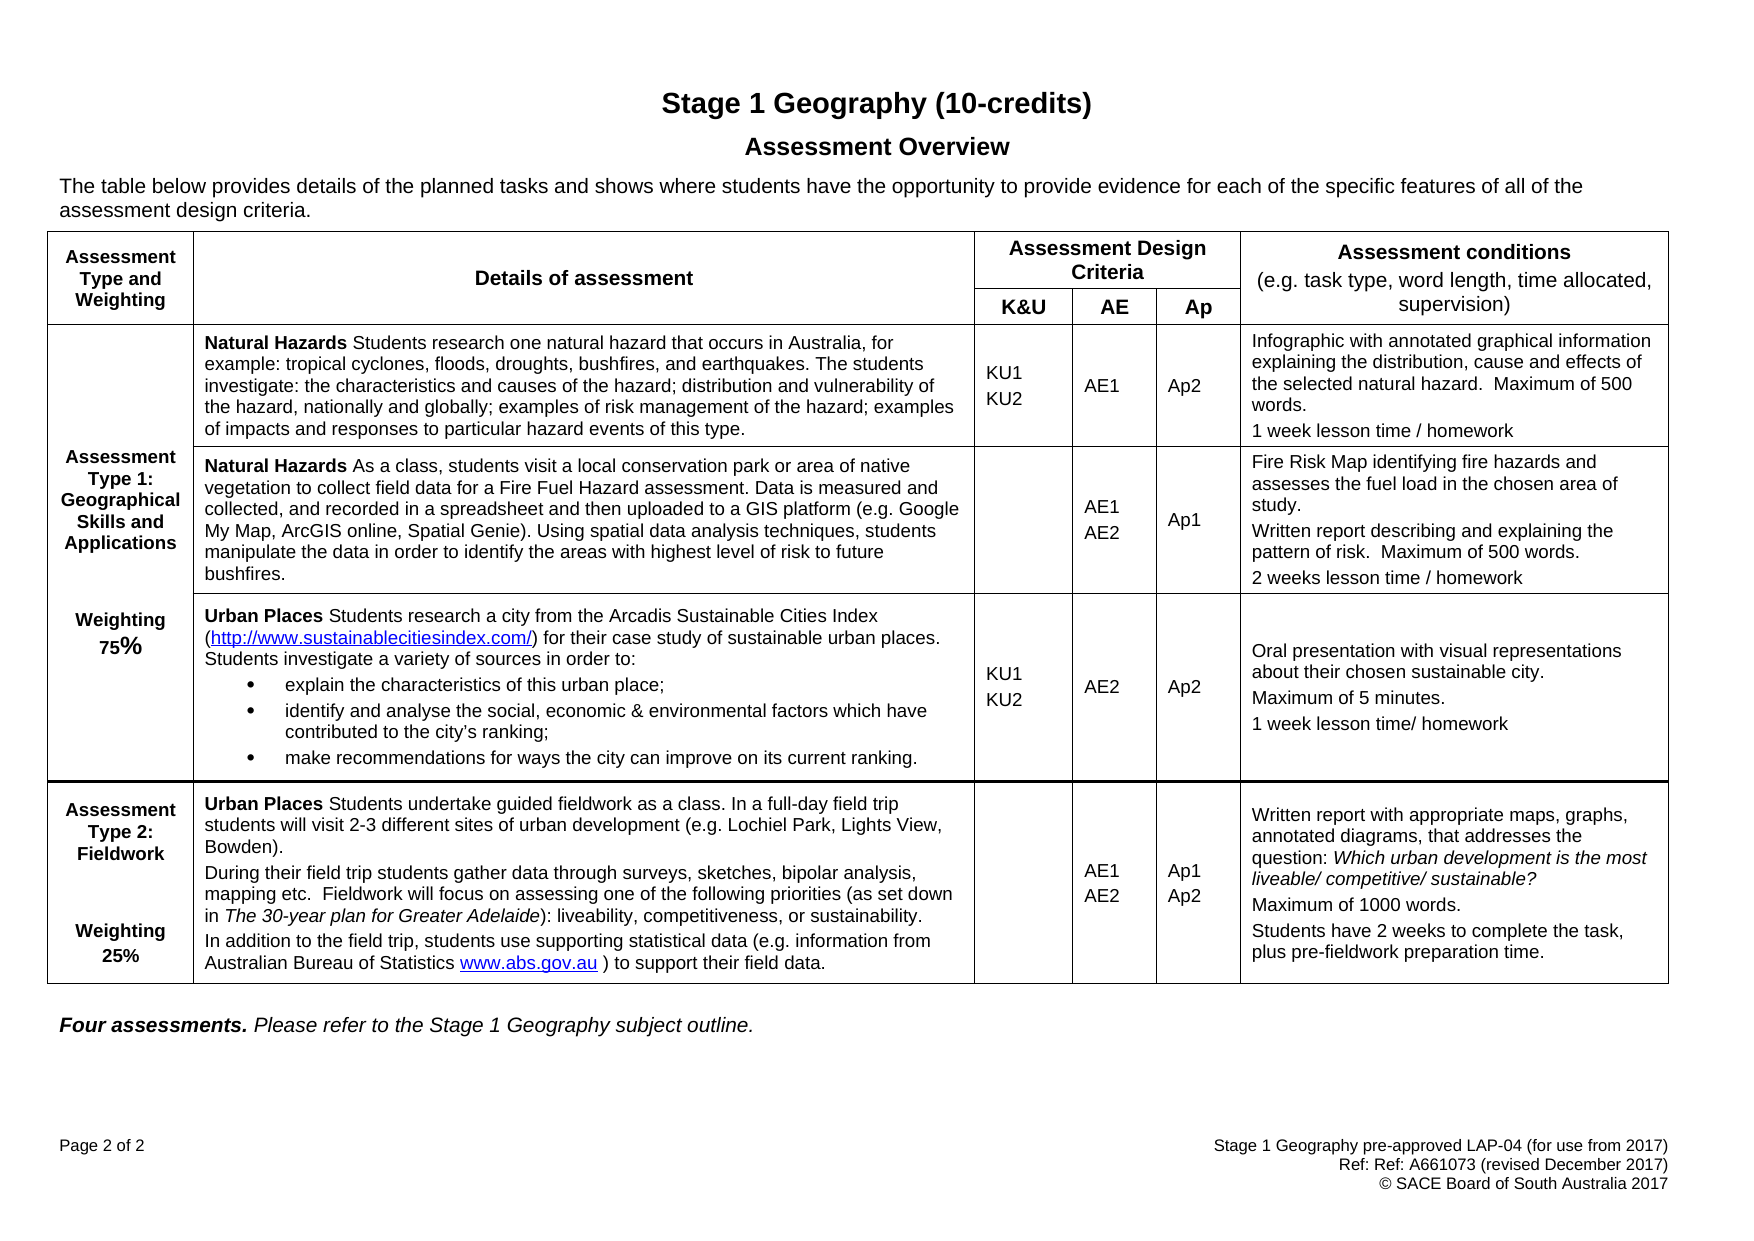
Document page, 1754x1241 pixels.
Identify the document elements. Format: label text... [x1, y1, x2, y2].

table_cell KU1 KU2 [975, 594, 1072, 780]
table_cell Assessment Type 1: Geographical Skills and Applications Weighting 75% [48, 325, 193, 780]
subtitle Assessment Overview [59, 132, 1695, 161]
table_cell AE [1073, 289, 1156, 324]
table_cell Natural Hazards Students research one natural hazard that occurs in Australia, for example: tropical cyclones, floods, droughts, bushfires, and earthquakes. The students investigate: the characteristics and causes of the hazard; distribution and vulnerability of the hazard, nationally and globally; examples of risk management of the hazard; examples of impacts and responses to particular hazard events of this type. [194, 325, 974, 446]
table_cell Ap2 [1157, 325, 1240, 446]
table_header Assessment Type and Weighting [48, 232, 193, 324]
table_cell [975, 447, 1072, 593]
table_cell Ap [1157, 289, 1240, 324]
table_cell Urban Places Students research a city from the Arcadis Sustainable Cities Index (http://www.sustainablecitiesindex.com/) for their case study of sustainable urban places. Students investigate a variety of sources in order to: explain the characteristics of this urban place; identify and analyse the social, economic & environmental factors which have contributed to the city’s ranking; make recommendations for ways the city can improve on its current ranking. [194, 594, 974, 780]
table_cell AE2 [1073, 594, 1156, 780]
table_cell Fire Risk Map identifying fire hazards and assesses the fuel load in the chosen area of study. Written report describing and explaining the pattern of risk. Maximum of 500 words. 2 weeks lesson time / homework [1241, 447, 1668, 593]
table_cell Written report with appropriate maps, graphs, annotated diagrams, that addresses the question: Which urban development is the most liveable/ competitive/ sustainable? Maximum of 1000 words. Students have 2 weeks to complete the task, plus pre-fieldwork preparation time. [1241, 783, 1668, 983]
table_cell KU1 KU2 [975, 325, 1072, 446]
table_cell Ap1 Ap2 [1157, 783, 1240, 983]
table_cell Urban Places Students undertake guided fieldwork as a class. In a full-day field trip students will visit 2-3 different sites of urban development (e.g. Lochiel Park, Lights View, Bowden). During their field trip students gather data through surveys, sketches, bipolar analysis, mapping etc. Fieldwork will focus on assessing one of the following priorities (as set down in The 30-year plan for Greater Adelaide): liveability, competitiveness, or sustainability. In addition to the field trip, students use supporting statistical data (e.g. information from Australian Bureau of Statistics www.abs.gov.au ) to support their field data. [194, 783, 974, 983]
table_cell AE1 AE2 [1073, 447, 1156, 593]
table_cell Ap2 [1157, 594, 1240, 780]
table_cell Ap1 [1157, 447, 1240, 593]
table_cell AE1 AE2 [1073, 783, 1156, 983]
table_cell K&U [975, 289, 1072, 324]
subtitle Stage 1 Geography (10-credits) [59, 86, 1695, 120]
table_header Details of assessment [194, 232, 974, 324]
table_cell Assessment Type 2: Fieldwork Weighting 25% [48, 783, 193, 983]
table_header Assessment Design Criteria [975, 232, 1240, 288]
table_cell [975, 783, 1072, 983]
text Four assessments. Please refer to the Stage 1 Geography subject outline. [59, 1013, 1695, 1037]
table_header Assessment conditions (e.g. task type, word length, time allocated, supervision) [1241, 232, 1668, 324]
table_cell Infographic with annotated graphical information explaining the distribution, cause and effects of the selected natural hazard. Maximum of 500 words. 1 week lesson time / homework [1241, 325, 1668, 446]
table_cell Oral presentation with visual representations about their chosen sustainable city. Maximum of 5 minutes. 1 week lesson time/ homework [1241, 594, 1668, 780]
text The table below provides details of the planned tasks and shows where students have the opportunity to provide evidence for each of the specific features of all of the assessment design criteria. [59, 173, 1695, 221]
table_cell Natural Hazards As a class, students visit a local conservation park or area of native vegetation to collect field data for a Fire Fuel Hazard assessment. Data is measured and collected, and recorded in a spreadsheet and then uploaded to a GIS platform (e.g. Google My Map, ArcGIS online, Spatial Genie). Using spatial data analysis techniques, students manipulate the data in order to identify the areas with highest level of risk to future bushfires. [194, 447, 974, 593]
table_cell AE1 [1073, 325, 1156, 446]
